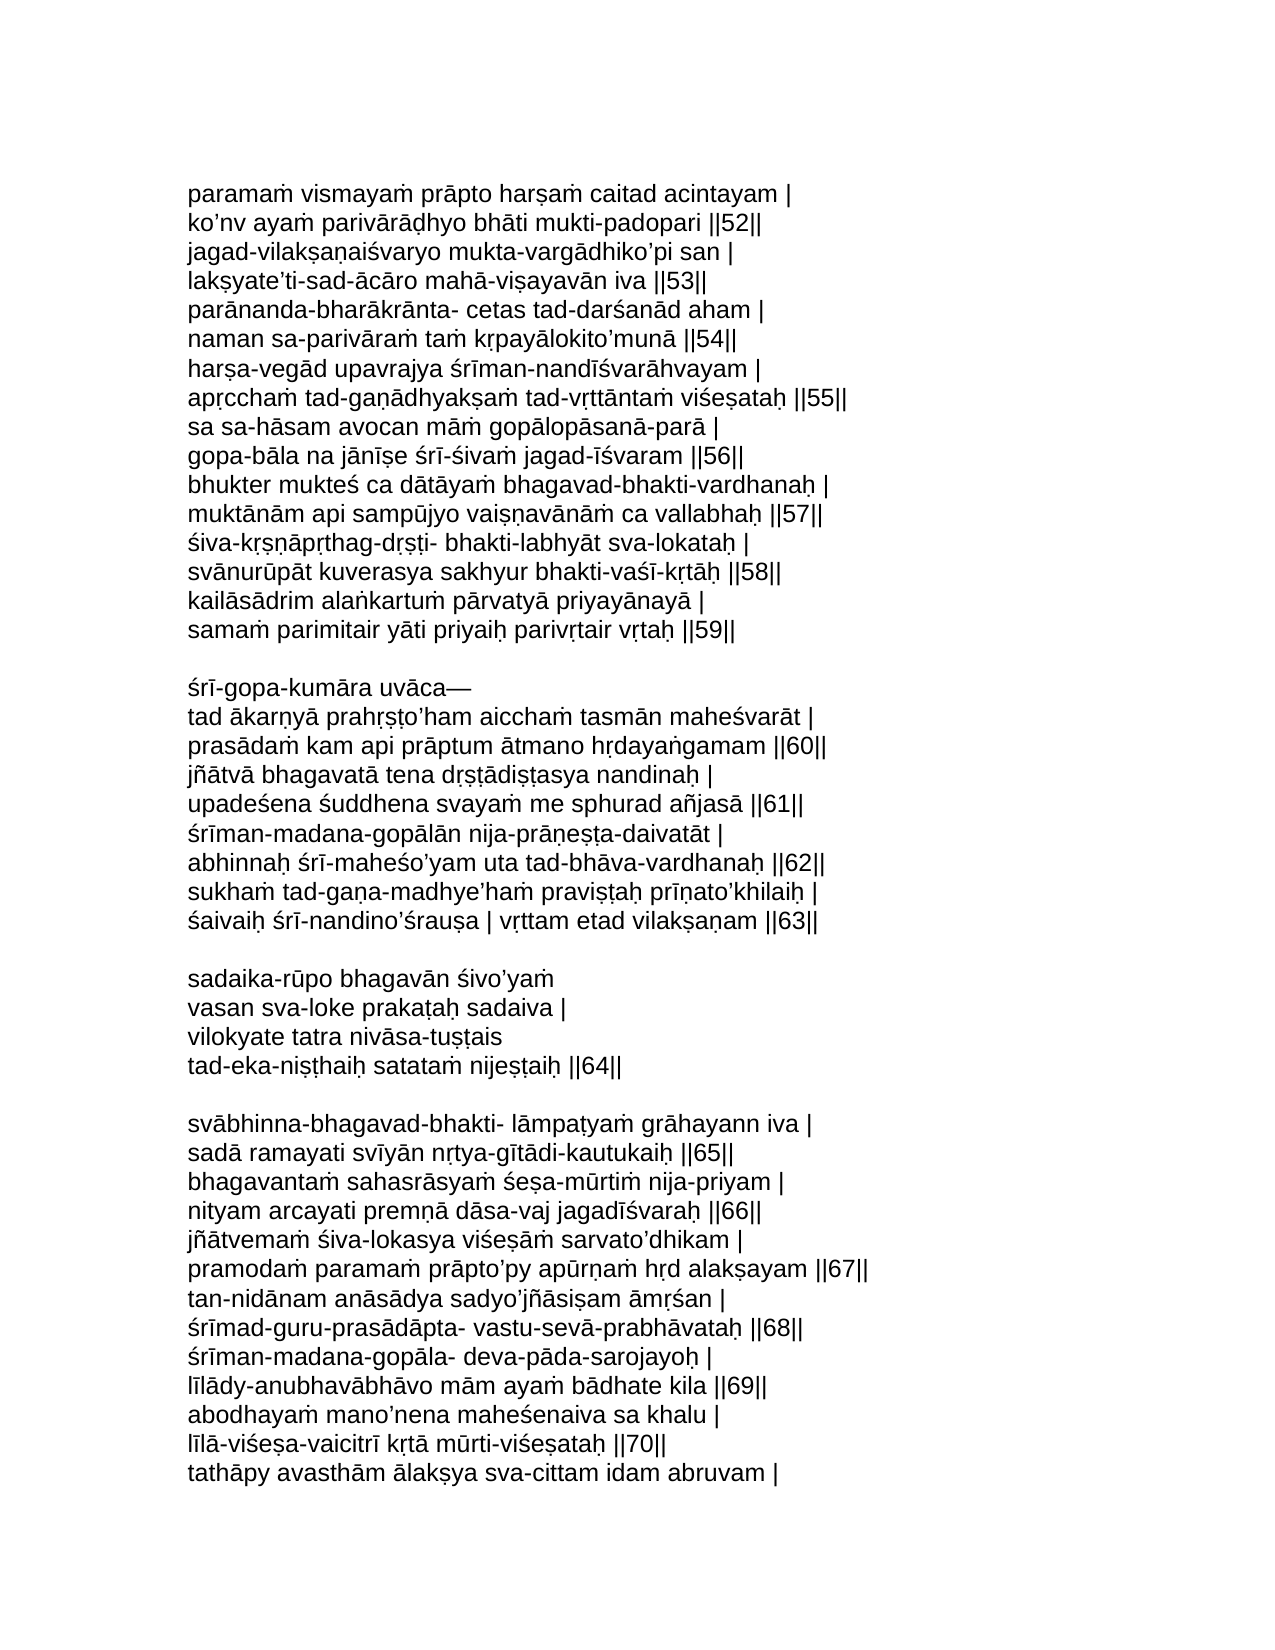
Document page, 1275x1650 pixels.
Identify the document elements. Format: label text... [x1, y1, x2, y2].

text sadaika-rūpo bhagavān śivo’yaṁ [187, 964, 1162, 993]
text sukhaṁ tad-gaṇa-madhye’haṁ praviṣṭaḥ prīṇato’khilaiḥ | [187, 877, 1162, 906]
text apṛcchaṁ tad-gaṇādhyakṣaṁ tad-vṛttāntaṁ viśeṣataḥ ||55|| [187, 382, 1162, 412]
text sadā ramayati svīyān nṛtya-gītādi-kautukaiḥ ||65|| [187, 1138, 1162, 1167]
text nityam arcayati premṇā dāsa-vaj jagadīśvaraḥ ||66|| [187, 1196, 1162, 1225]
text abodhayaṁ mano’nena maheśenaiva sa khalu | [187, 1400, 1162, 1429]
text pramodaṁ paramaṁ prāpto’py apūrṇaṁ hṛd alakṣayam ||67|| [187, 1254, 1162, 1283]
text paramaṁ vismayaṁ prāpto harṣaṁ caitad acintayam | [187, 179, 1162, 208]
text jñātvemaṁ śiva-lokasya viśeṣāṁ sarvato’dhikam | [187, 1225, 1162, 1254]
text parānanda-bharākrānta- cetas tad-darśanād aham | [187, 295, 1162, 324]
text līlā-viśeṣa-vaicitrī kṛtā mūrti-viśeṣataḥ ||70|| [187, 1429, 1162, 1458]
text śiva-kṛṣṇāpṛthag-dṛṣṭi- bhakti-labhyāt sva-lokataḥ | [187, 528, 1162, 557]
text śrīmad-guru-prasādāpta- vastu-sevā-prabhāvataḥ ||68|| [187, 1312, 1162, 1342]
text abhinnaḥ śrī-maheśo’yam uta tad-bhāva-vardhanaḥ ||62|| [187, 847, 1162, 877]
text līlādy-anubhavābhāvo mām ayaṁ bādhate kila ||69|| [187, 1371, 1162, 1400]
text harṣa-vegād upavrajya śrīman-nandīśvarāhvayam | [187, 353, 1162, 382]
text prasādaṁ kam api prāptum ātmano hṛdayaṅgamam ||60|| [187, 731, 1162, 760]
text samaṁ parimitair yāti priyaiḥ parivṛtair vṛtaḥ ||59|| [187, 615, 1162, 644]
text bhukter mukteś ca dātāyaṁ bhagavad-bhakti-vardhanaḥ | [187, 470, 1162, 499]
text svābhinna-bhagavad-bhakti- lāmpaṭyaṁ grāhayann iva | [187, 1109, 1162, 1138]
text vilokyate tatra nivāsa-tuṣṭais [187, 1022, 1162, 1051]
text naman sa-parivāraṁ taṁ kṛpayālokito’munā ||54|| [187, 324, 1162, 353]
text svānurūpāt kuverasya sakhyur bhakti-vaśī-kṛtāḥ ||58|| [187, 557, 1162, 586]
text vasan sva-loke prakaṭaḥ sadaiva | [187, 993, 1162, 1022]
text tathāpy avasthām ālakṣya sva-cittam idam abruvam | [187, 1458, 1162, 1487]
text bhagavantaṁ sahasrāsyaṁ śeṣa-mūrtiṁ nija-priyam | [187, 1167, 1162, 1196]
text upadeśena śuddhena svayaṁ me sphurad añjasā ||61|| [187, 789, 1162, 818]
text ko’nv ayaṁ parivārāḍhyo bhāti mukti-padopari ||52|| [187, 208, 1162, 237]
text śrīman-madana-gopālān nija-prāṇeṣṭa-daivatāt | [187, 818, 1162, 847]
text tad ākarṇyā prahṛṣṭo’ham aicchaṁ tasmān maheśvarāt | [187, 702, 1162, 731]
text śrī-gopa-kumāra uvāca— [187, 673, 1162, 702]
text śaivaiḥ śrī-nandino’śrauṣa | vṛttam etad vilakṣaṇam ||63|| [187, 906, 1162, 935]
text kailāsādrim alaṅkartuṁ pārvatyā priyayānayā | [187, 586, 1162, 615]
text jñātvā bhagavatā tena dṛṣṭādiṣṭasya nandinaḥ | [187, 760, 1162, 789]
text muktānām api sampūjyo vaiṣṇavānāṁ ca vallabhaḥ ||57|| [187, 499, 1162, 528]
text jagad-vilakṣaṇaiśvaryo mukta-vargādhiko’pi san | [187, 237, 1162, 266]
text tan-nidānam anāsādya sadyo’jñāsiṣam āmṛśan | [187, 1283, 1162, 1312]
text lakṣyate’ti-sad-ācāro mahā-viṣayavān iva ||53|| [187, 266, 1162, 295]
text tad-eka-niṣṭhaiḥ satataṁ nijeṣṭaiḥ ||64|| [187, 1051, 1162, 1080]
text sa sa-hāsam avocan māṁ gopālopāsanā-parā | [187, 412, 1162, 441]
text śrīman-madana-gopāla- deva-pāda-sarojayoḥ | [187, 1342, 1162, 1371]
text gopa-bāla na jānīṣe śrī-śivaṁ jagad-īśvaram ||56|| [187, 441, 1162, 470]
